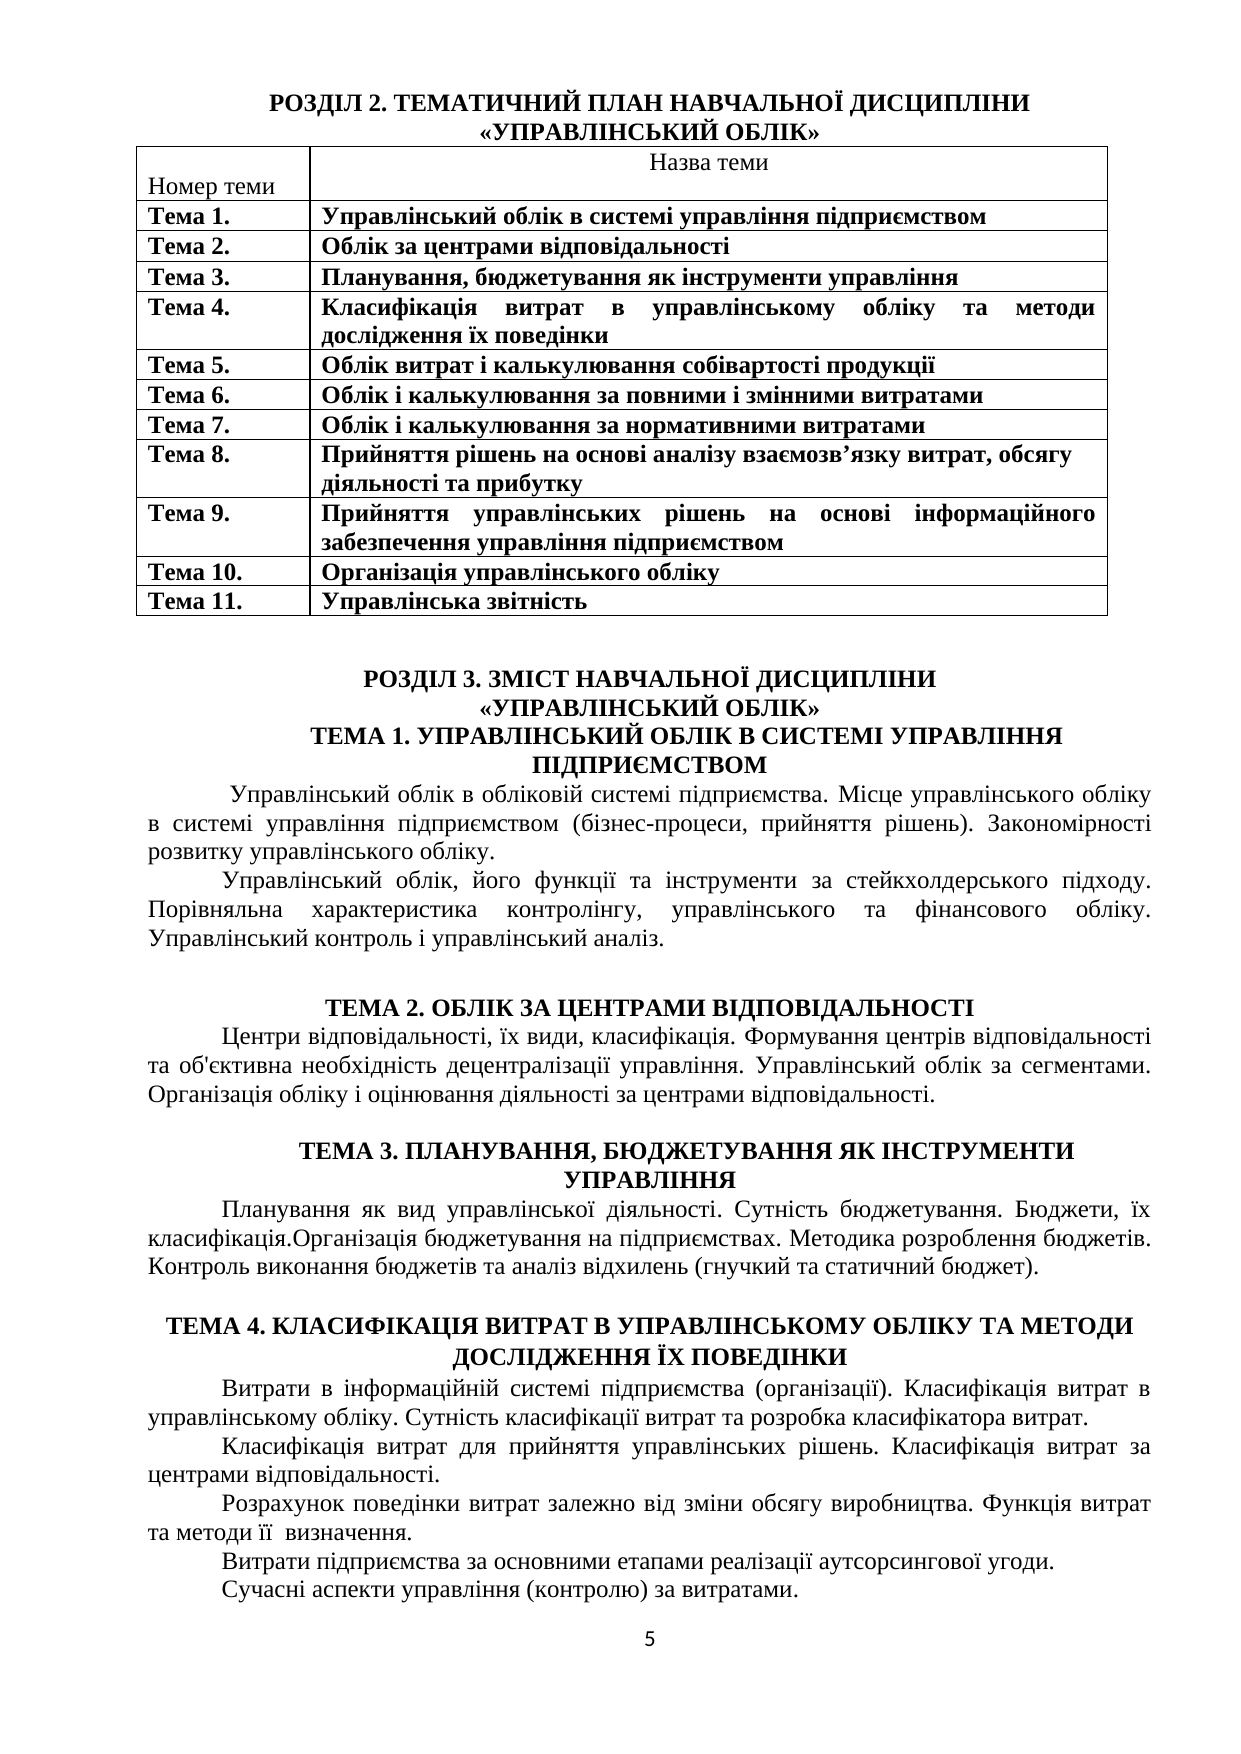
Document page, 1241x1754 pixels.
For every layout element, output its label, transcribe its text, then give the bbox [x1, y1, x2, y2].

table_cell Тема 8. [137, 440, 309, 497]
table_header Назва теми [311, 147, 1107, 200]
text Сучасні аспекти управління (контролю) за витратами. [148, 1574, 1152, 1603]
text ТЕМА 3. ПЛАНУВАННЯ, БЮДЖЕТУВАННЯ ЯК ІНСТРУМЕНТИ УПРАВЛІННЯ [148, 1136, 1152, 1194]
table_cell Управлінська звітність [311, 586, 1107, 615]
text ТЕМА 1. УПРАВЛІНСЬКИЙ ОБЛІК В СИСТЕМІ УПРАВЛІННЯ ПІДПРИЄМСТВОМ [148, 721, 1152, 779]
text РоЗДІЛ 2. Тематичний план навчальної дисципліни [148, 88, 1152, 117]
table_cell Управлінський облік в системі управління підприємством [311, 201, 1107, 230]
text Управлінський облік, його функції та інструменти за стейкхолдерського підходу. Порівняльна характеристика контролінгу, управлінського та фінансового обліку. Управлінський контроль і управлінський аналіз. [148, 865, 1152, 951]
text РОЗДІЛ 3. ЗМІСТ НАВЧАЛЬНОЇ ДИСЦИПЛІНИ [148, 664, 1152, 693]
table_cell Тема 1. [137, 201, 309, 230]
table_cell Класифікація витрат в управлінському обліку та методи дослідження їх поведінки [311, 292, 1107, 349]
table_cell Тема 7. [137, 410, 309, 438]
text Центри відповідальності, їх види, класифікація. Формування центрів відповідальності та об'єктивна необхідність децентралізації управління. Управлінський облік за сегментами. Організація обліку і оцінювання діяльності за центрами відповідальності. [148, 1021, 1152, 1108]
table_cell Прийняття рішень на основі аналізу взаємозв’язку витрат, обсягу діяльності та прибутку [311, 440, 1107, 497]
table_cell Планування, бюджетування як інструменти управління [311, 262, 1107, 291]
text «Управлінський облік» [148, 693, 1152, 721]
text Управлінський облік в обліковій системі підприємства. Місце управлінського обліку в системі управління підприємством (бізнес-процеси, прийняття рішень). Закономірності розвитку управлінського обліку. [148, 779, 1152, 865]
text Класифікація витрат для прийняття управлінських рішень. Класифікація витрат за центрами відповідальності. [148, 1431, 1152, 1488]
table_cell Організація управлінського обліку [311, 557, 1107, 585]
table_cell Тема 3. [137, 262, 309, 291]
text Витрати в інформаційній системі підприємства (організації). Класифікація витрат в управлінському обліку. Сутність класифікації витрат та розробка класифікатора витрат. [148, 1373, 1152, 1431]
table_cell Облік і калькулювання за нормативними витратами [311, 410, 1107, 438]
text Витрати підприємства за основними етапами реалізації аутсорсингової угоди. [148, 1546, 1152, 1574]
text ТЕМА 4. КЛАСИФІКАЦІЯ ВИТРАТ В УПРАВЛІНСЬКОМУ ОБЛІКУ ТА МЕТОДИ ДОСЛІДЖЕННЯ ЇХ ПОВЕДІНКИ [148, 1311, 1152, 1371]
table_cell Облік за центрами відповідальності [311, 231, 1107, 261]
text «УПРАВЛІНСЬКИЙ ОБЛІК» [148, 117, 1152, 146]
text Планування як вид управлінської діяльності. Сутність бюджетування. Бюджети, їх класифікація.Організація бюджетування на підприємствах. Методика розроблення бюджетів. Контроль виконання бюджетів та аналіз відхилень (гнучкий та статичний бюджет). [148, 1194, 1152, 1280]
table_header Номер теми [137, 147, 309, 200]
table_cell Тема 5. [137, 350, 309, 379]
table_cell Облік витрат і калькулювання собівартості продукції [311, 350, 1107, 379]
table_cell Облік і калькулювання за повними і змінними витратами [311, 380, 1107, 409]
text ТЕМА 2. ОБЛІК ЗА ЦЕНТРАМИ ВІДПОВІДАЛЬНОСТІ [148, 993, 1152, 1021]
table_cell Прийняття управлінських рішень на основі інформаційного забезпечення управління підприємством [311, 498, 1107, 556]
table_cell Тема 11. [137, 586, 309, 615]
table_cell Тема 6. [137, 380, 309, 409]
table_cell Тема 4. [137, 292, 309, 349]
table_cell Тема 2. [137, 231, 309, 261]
table_cell Тема 10. [137, 557, 309, 585]
text Розрахунок поведінки витрат залежно від зміни обсягу виробництва. Функція витрат та методи її визначення. [148, 1488, 1152, 1546]
table_cell Тема 9. [137, 498, 309, 556]
